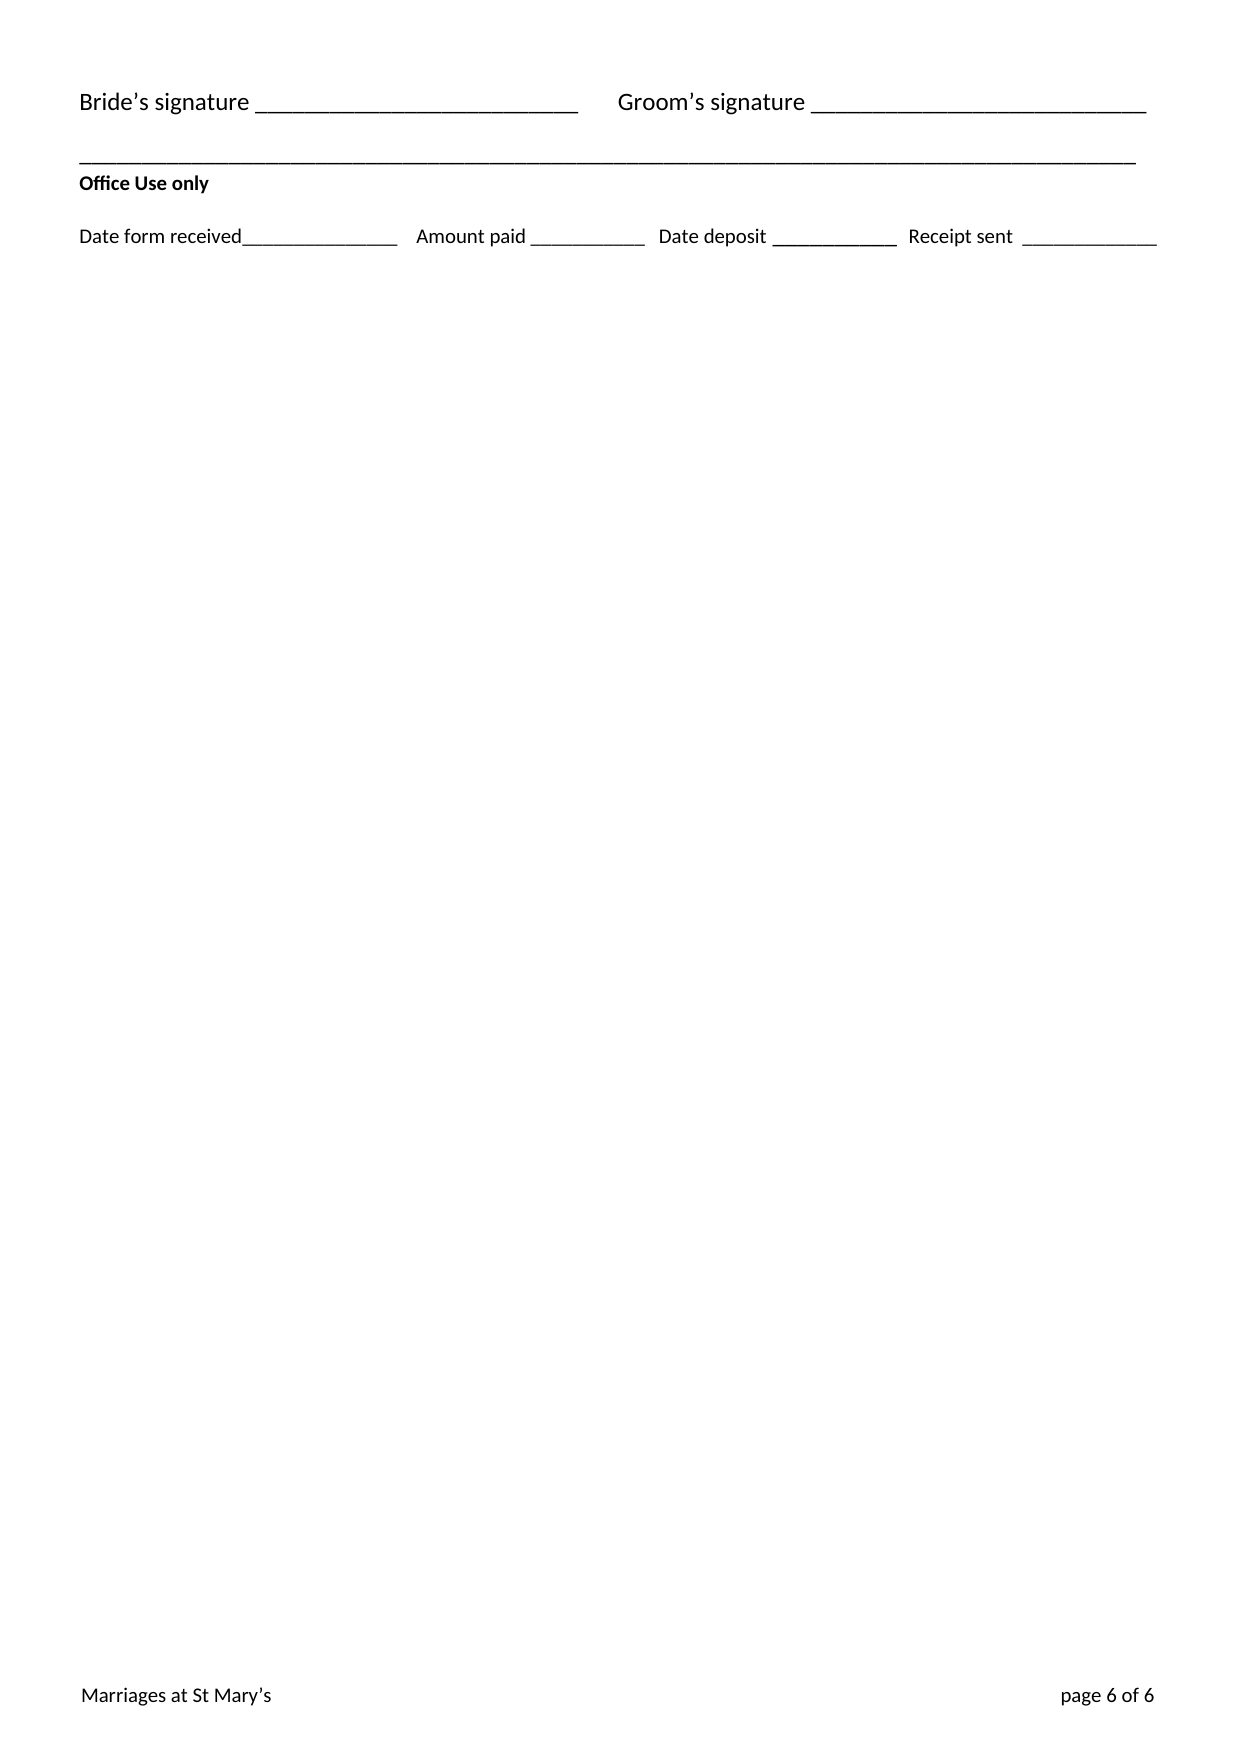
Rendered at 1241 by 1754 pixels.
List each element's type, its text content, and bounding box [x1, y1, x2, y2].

text Office Use only [79, 170, 1159, 195]
text _____________________________________________________________________________________ [79, 137, 1159, 167]
text Bride’s signature __________________________ Groom’s signature ___________________________ [79, 86, 1159, 117]
text Date form received_______________ Amount paid ___________ Date deposit __________ Receipt sent _____________ [79, 219, 1159, 250]
